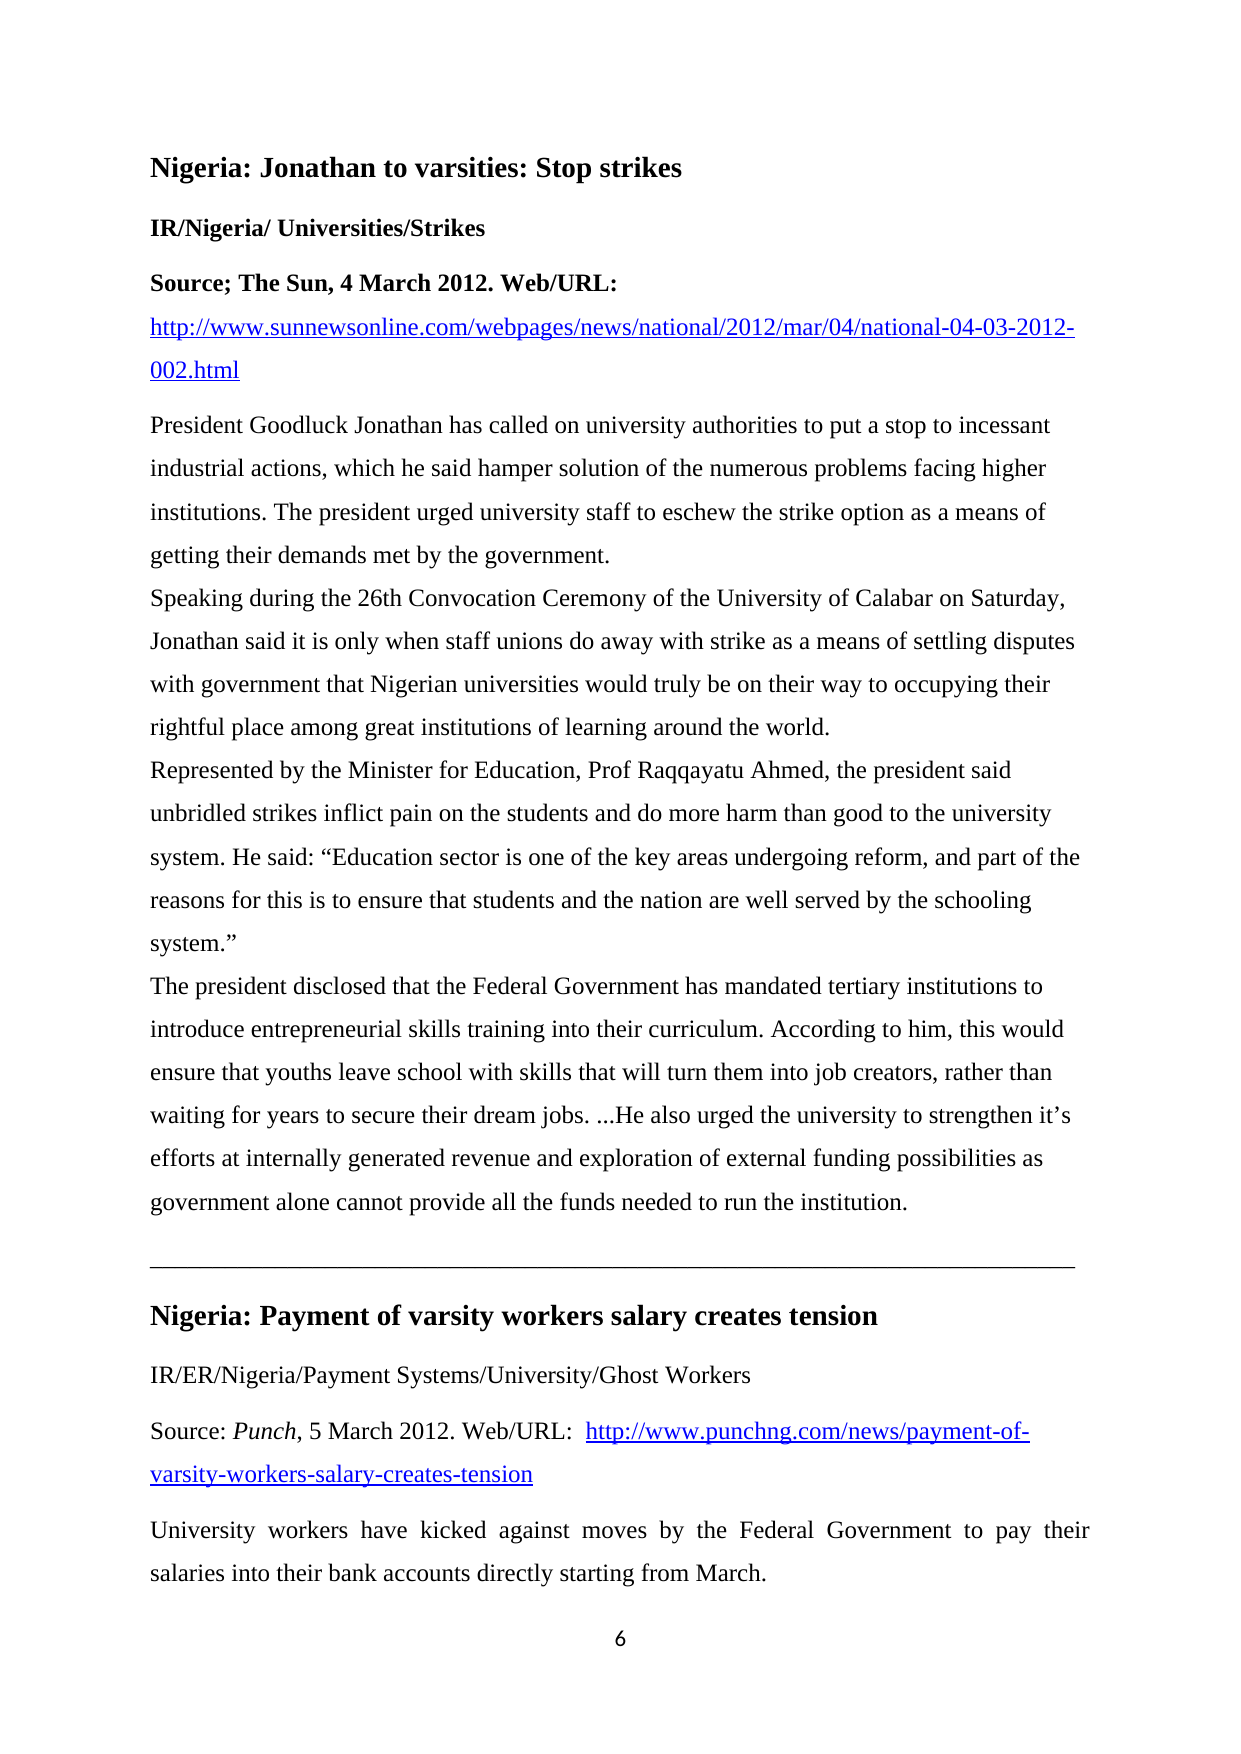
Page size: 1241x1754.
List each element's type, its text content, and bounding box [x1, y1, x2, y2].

text Nigeria: Payment of varsity workers salary creates tension [150, 1298, 1090, 1331]
text IR/ER/Nigeria/Payment Systems/University/Ghost Workers [150, 1361, 1090, 1389]
text University workers have kicked against moves by the Federal Government to pay their salaries into their bank accounts directly starting from March. [150, 1515, 1090, 1587]
text __________________________________________________________________________ [150, 1242, 1090, 1271]
text President Goodluck Jonathan has called on university authorities to put a stop to incessant industrial actions, which he said hamper solution of the numerous problems facing higher institutions. The president urged university staff to eschew the strike option as a means of getting their demands met by the government. Speaking during the 26th Convocation Ceremony of the University of Calabar on Saturday, Jonathan said it is only when staff unions do away with strike as a means of settling disputes with government that Nigerian universities would truly be on their way to occupying their rightful place among great institutions of learning around the world. Represented by the Minister for Education, Prof Raqqayatu Ahmed, the president said unbridled strikes inflict pain on the students and do more harm than good to the university system. He said: “Education sector is one of the key areas undergoing reform, and part of the reasons for this is to ensure that students and the nation are well served by the schooling system.” The president disclosed that the Federal Government has mandated tertiary institutions to introduce entrepreneurial skills training into their curriculum. According to him, this would ensure that youths leave school with skills that will turn them into job creators, rather than waiting for years to secure their dream jobs. ...He also urged the university to strengthen it’s efforts at internally generated revenue and exploration of external funding possibilities as government alone cannot provide all the funds needed to run the institution. [150, 410, 1090, 1215]
text IR/Nigeria/ Universities/Strikes [150, 213, 1090, 242]
text Source; The Sun, 4 March 2012. Web/URL: http://www.sunnewsonline.com/webpages/news/national/2012/mar/04/national-04-03-2012-002.html [150, 268, 1090, 383]
text Nigeria: Jonathan to varsities: Stop strikes [150, 150, 1090, 183]
text Source: Punch, 5 March 2012. Web/URL: http://www.punchng.com/news/payment-of-varsity-workers-salary-creates-tension [150, 1416, 1090, 1488]
